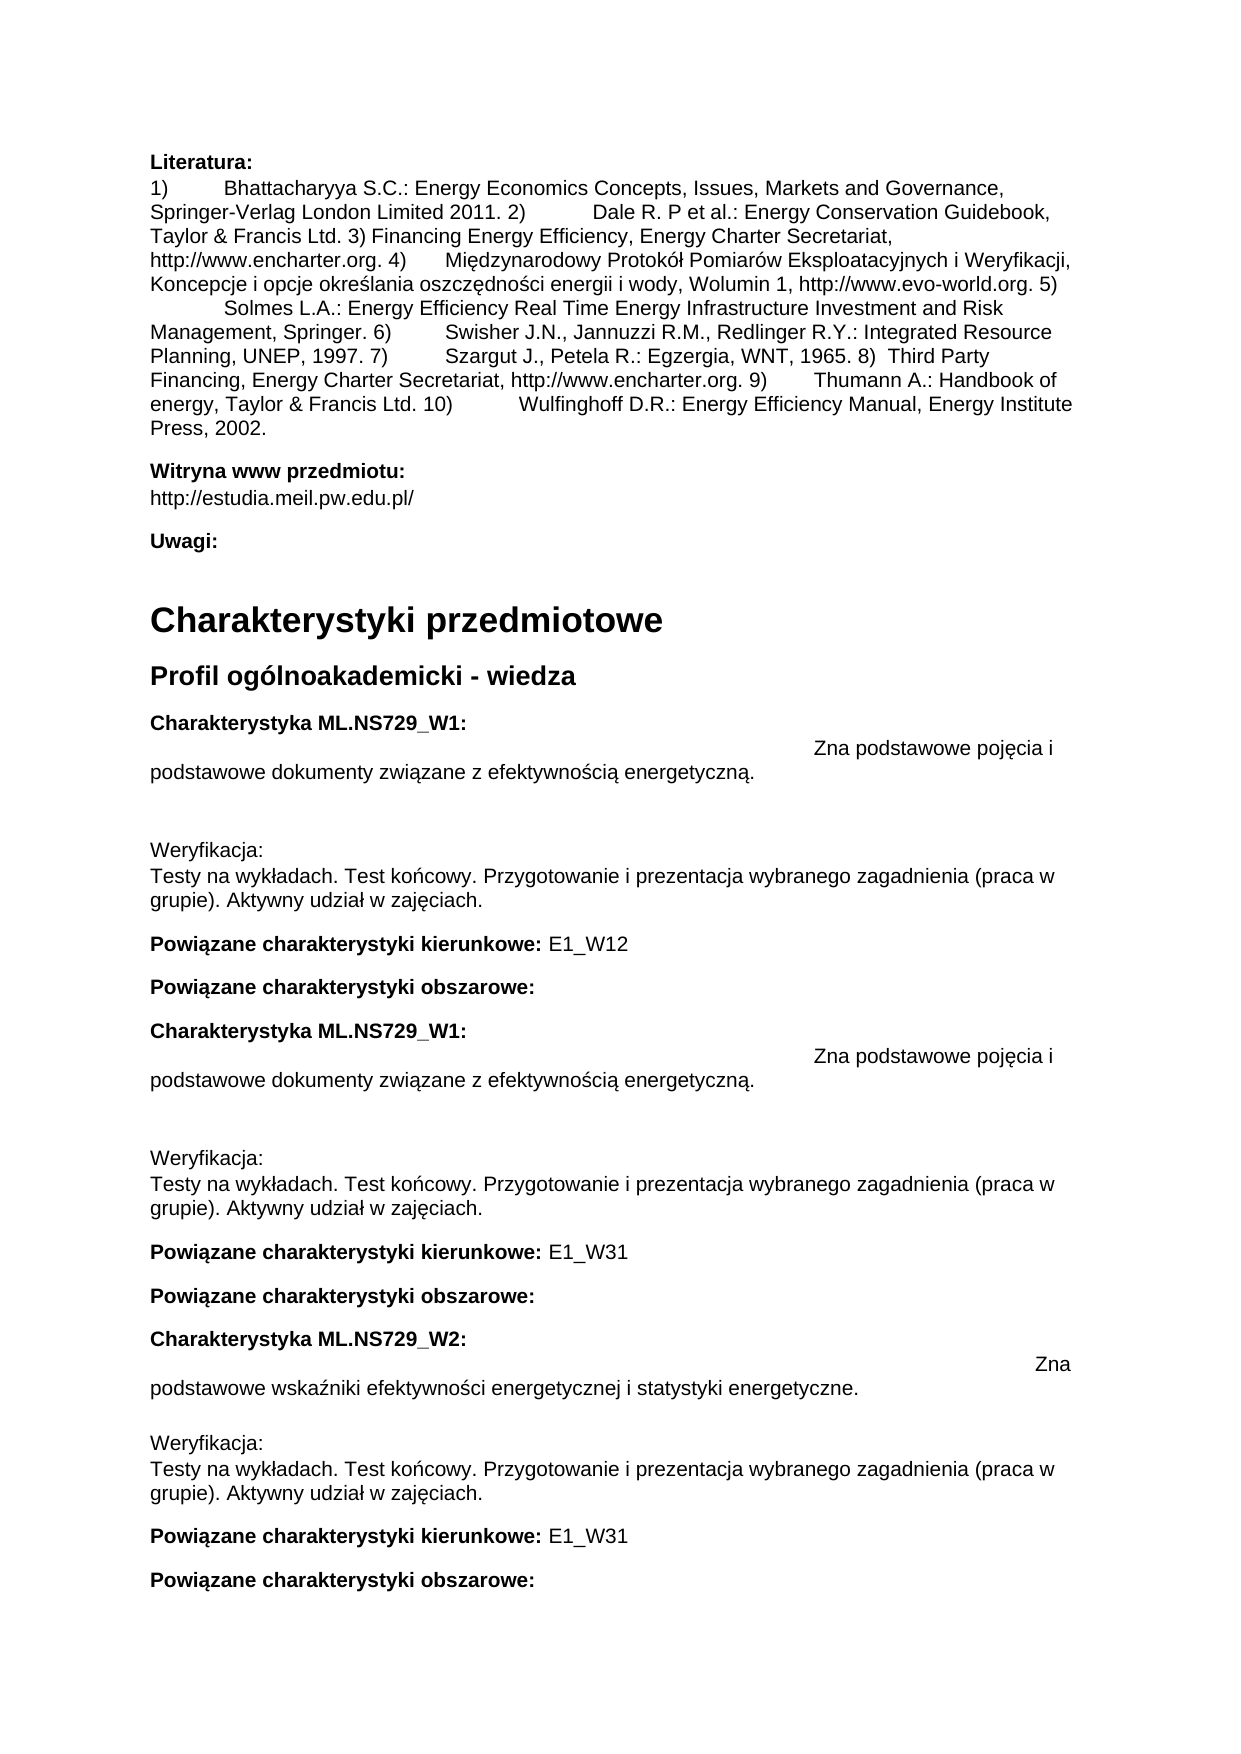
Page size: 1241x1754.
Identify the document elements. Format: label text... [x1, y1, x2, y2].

text Testy na wykładach. Test końcowy. Przygotowanie i prezentacja wybranego zagadnienia (praca w grupie). Aktywny udział w zajęciach. [150, 1172, 1090, 1220]
text http://estudia.meil.pw.edu.pl/ [150, 485, 1090, 509]
subtitle Charakterystyki przedmiotowe [150, 599, 1090, 640]
subtitle Profil ogólnoakademicki - wiedza [150, 659, 1090, 691]
text Charakterystyka ML.NS729_W1: [150, 1019, 1090, 1043]
text Powiązane charakterystyki kierunkowe: E1_W12 [150, 931, 1090, 955]
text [150, 1456, 1090, 1504]
text Weryfikacja: [150, 1146, 1090, 1170]
text Literatura: [150, 150, 1090, 174]
text Powiązane charakterystyki obszarowe: [150, 1283, 1090, 1307]
text Powiązane charakterystyki kierunkowe: E1_W31 [150, 1240, 1090, 1264]
text Weryfikacja: [150, 1430, 1090, 1454]
text Witryna www przedmiotu: [150, 459, 1090, 483]
text Charakterystyka ML.NS729_W2: [150, 1327, 1090, 1351]
text Zna podstawowe pojęcia i podstawowe dokumenty związane z efektywnością energetyczną. [150, 736, 1090, 831]
text Powiązane charakterystyki kierunkowe: E1_W31 [150, 1524, 1090, 1548]
text 1) Bhattacharyya S.C.: Energy Economics Concepts, Issues, Markets and Governance, Springer-Verlag London Limited 2011. 2) Dale R. P et al.: Energy Conservation Guidebook, Taylor & Francis Ltd. 3) Financing Energy Efficiency, Energy Charter Secretariat, http://www.encharter.org. 4) Międzynarodowy Protokół Pomiarów Eksploatacyjnych i Weryfikacji, Koncepcje i opcje określania oszczędności energii i wody, Wolumin 1, http://www.evo-world.org. 5) Solmes L.A.: Energy Efficiency Real Time Energy Infrastructure Investment and Risk Management, Springer. 6) Swisher J.N., Jannuzzi R.M., Redlinger R.Y.: Integrated Resource Planning, UNEP, 1997. 7) Szargut J., Petela R.: Egzergia, WNT, 1965. 8) Third Party Financing, Energy Charter Secretariat, http://www.encharter.org. 9) Thumann A.: Handbook of energy, Taylor & Francis Ltd. 10) Wulfinghoff D.R.: Energy Efficiency Manual, Energy Institute Press, 2002. [150, 176, 1090, 439]
text Zna podstawowe pojęcia i podstawowe dokumenty związane z efektywnością energetyczną. [150, 1044, 1090, 1140]
text Charakterystyka ML.NS729_W1: [150, 711, 1090, 734]
text Powiązane charakterystyki obszarowe: [150, 975, 1090, 999]
text Testy na wykładach. Test końcowy. Przygotowanie i prezentacja wybranego zagadnienia (praca w grupie). Aktywny udział w zajęciach. [150, 864, 1090, 912]
text Uwagi: [150, 529, 1090, 553]
text Powiązane charakterystyki obszarowe: [150, 1568, 1090, 1592]
text Zna podstawowe wskaźniki efektywności energetycznej i statystyki energetyczne. [150, 1352, 1090, 1424]
text Weryfikacja: [150, 838, 1090, 862]
